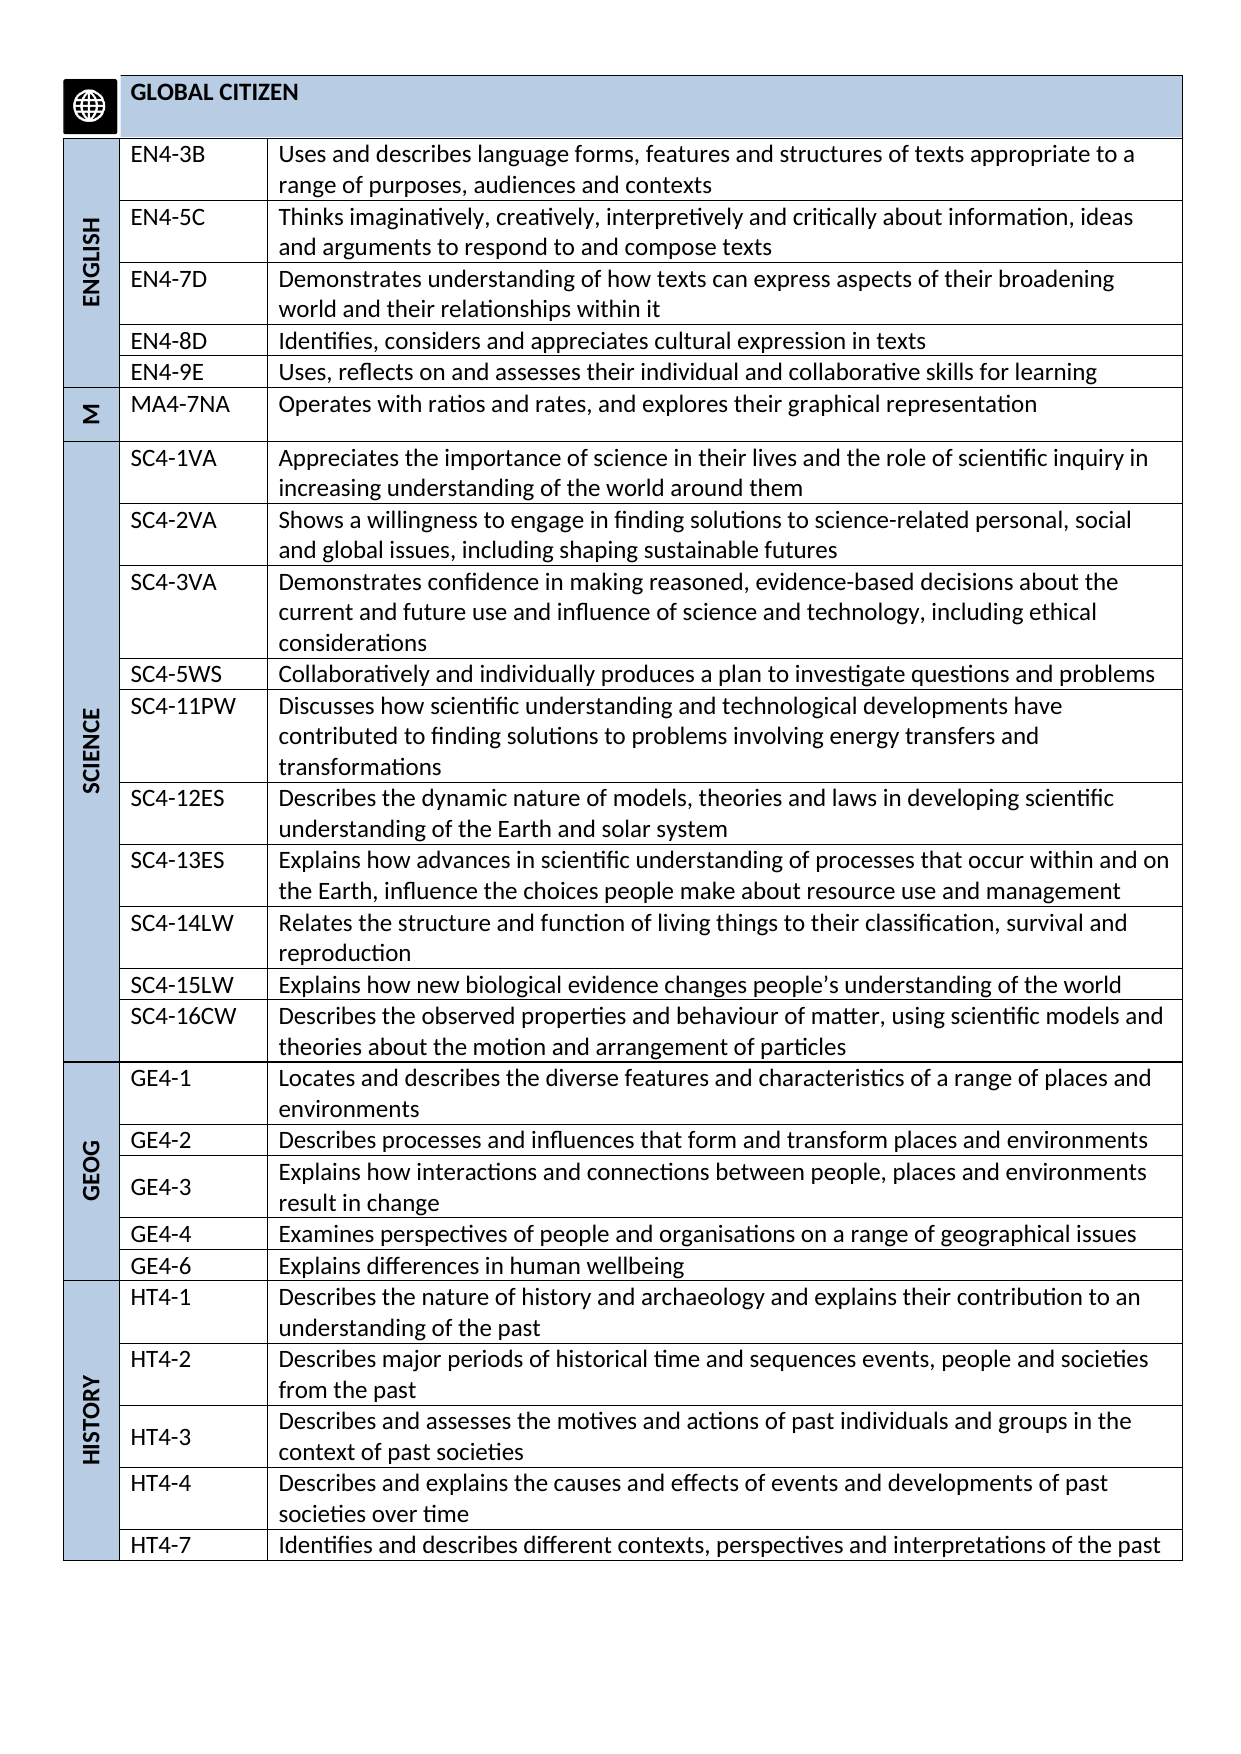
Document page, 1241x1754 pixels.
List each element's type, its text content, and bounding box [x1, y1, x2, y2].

table_cell Demonstrates understanding of how texts can express aspects of their broadening world and their relationships within it [268, 263, 1182, 324]
table_cell MATHS [64, 388, 119, 441]
table_cell GE4-1 [120, 1063, 267, 1123]
table_cell Collaboratively and individually produces a plan to investigate questions and problems [268, 659, 1182, 689]
table_cell EN4-8D [120, 325, 267, 355]
table_cell HT4-4 [120, 1468, 267, 1529]
table_cell GEOG [64, 1063, 119, 1280]
table_cell GE4-2 [120, 1125, 267, 1155]
table_cell Describes processes and influences that form and transform places and environments [268, 1125, 1182, 1155]
table_cell Uses and describes language forms, features and structures of texts appropriate to a range of purposes, audiences and contexts [268, 139, 1182, 199]
table_header GLOBAL CITIZEN [121, 76, 1182, 137]
table_cell Identifies, considers and appreciates cultural expression in texts [268, 325, 1182, 355]
table_cell Describes the nature of history and archaeology and explains their contribution to an understanding of the past [268, 1281, 1182, 1342]
table_cell Describes major periods of historical time and sequences events, people and societies from the past [268, 1344, 1182, 1404]
table_cell SC4-12ES [120, 783, 267, 844]
table_cell Describes and explains the causes and effects of events and developments of past societies over time [268, 1468, 1182, 1529]
table_cell EN4-9E [120, 356, 267, 387]
table_cell SC4-13ES [120, 845, 267, 906]
table_cell SC4-2VA [120, 504, 267, 565]
table_cell GE4-3 [120, 1156, 267, 1217]
table_cell Relates the structure and function of living things to their classification, survival and reproduction [268, 907, 1182, 968]
table_cell ENGLISH [64, 139, 119, 387]
table_cell EN4-7D [120, 263, 267, 324]
table_cell Explains differences in human wellbeing [268, 1250, 1182, 1280]
table_cell SCIENCE [64, 442, 119, 1061]
picture [59, 75, 121, 138]
table_cell Identifies and describes different contexts, perspectives and interpretations of the past [268, 1530, 1182, 1560]
table_cell SC4-15LW [120, 969, 267, 999]
table_cell Uses, reflects on and assesses their individual and collaborative skills for learning [268, 356, 1182, 387]
table_cell Demonstrates confidence in making reasoned, evidence-based decisions about the current and future use and influence of science and technology, including ethical considerations [268, 566, 1182, 657]
table_cell GE4-4 [120, 1218, 267, 1249]
table_cell Describes the dynamic nature of models, theories and laws in developing scientific understanding of the Earth and solar system [268, 783, 1182, 844]
table_cell SC4-5WS [120, 659, 267, 689]
table_cell Explains how interactions and connections between people, places and environments result in change [268, 1156, 1182, 1217]
table_cell Describes the observed properties and behaviour of matter, using scientific models and theories about the motion and arrangement of particles [268, 1000, 1182, 1061]
table_cell SC4-1VA [120, 442, 267, 503]
table_cell Describes and assesses the motives and actions of past individuals and groups in the context of past societies [268, 1406, 1182, 1467]
table_cell Thinks imaginatively, creatively, interpretively and critically about information, ideas and arguments to respond to and compose texts [268, 201, 1182, 262]
table_cell GE4-6 [120, 1250, 267, 1280]
table_cell HISTORY [64, 1281, 119, 1560]
table_cell SC4-11PW [120, 690, 267, 782]
table_cell MA4-7NA [120, 388, 267, 441]
table_cell SC4-14LW [120, 907, 267, 968]
table_cell Shows a willingness to engage in finding solutions to science-related personal, social and global issues, including shaping sustainable futures [268, 504, 1182, 565]
table_cell Explains how advances in scientific understanding of processes that occur within and on the Earth, influence the choices people make about resource use and management [268, 845, 1182, 906]
table_cell Appreciates the importance of science in their lives and the role of scientific inquiry in increasing understanding of the world around them [268, 442, 1182, 503]
table_cell SC4-3VA [120, 566, 267, 657]
table_cell HT4-1 [120, 1281, 267, 1342]
table_cell EN4-3B [120, 139, 267, 199]
table_cell HT4-7 [120, 1530, 267, 1560]
table_cell Explains how new biological evidence changes people’s understanding of the world [268, 969, 1182, 999]
table_cell EN4-5C [120, 201, 267, 262]
table_cell HT4-3 [120, 1406, 267, 1467]
table_cell Operates with ratios and rates, and explores their graphical representation [268, 388, 1182, 441]
table_cell SC4-16CW [120, 1000, 267, 1061]
table_cell Locates and describes the diverse features and characteristics of a range of places and environments [268, 1063, 1182, 1123]
table_cell Discusses how scientific understanding and technological developments have contributed to finding solutions to problems involving energy transfers and transformations [268, 690, 1182, 782]
table_cell HT4-2 [120, 1344, 267, 1404]
table_cell Examines perspectives of people and organisations on a range of geographical issues [268, 1218, 1182, 1249]
